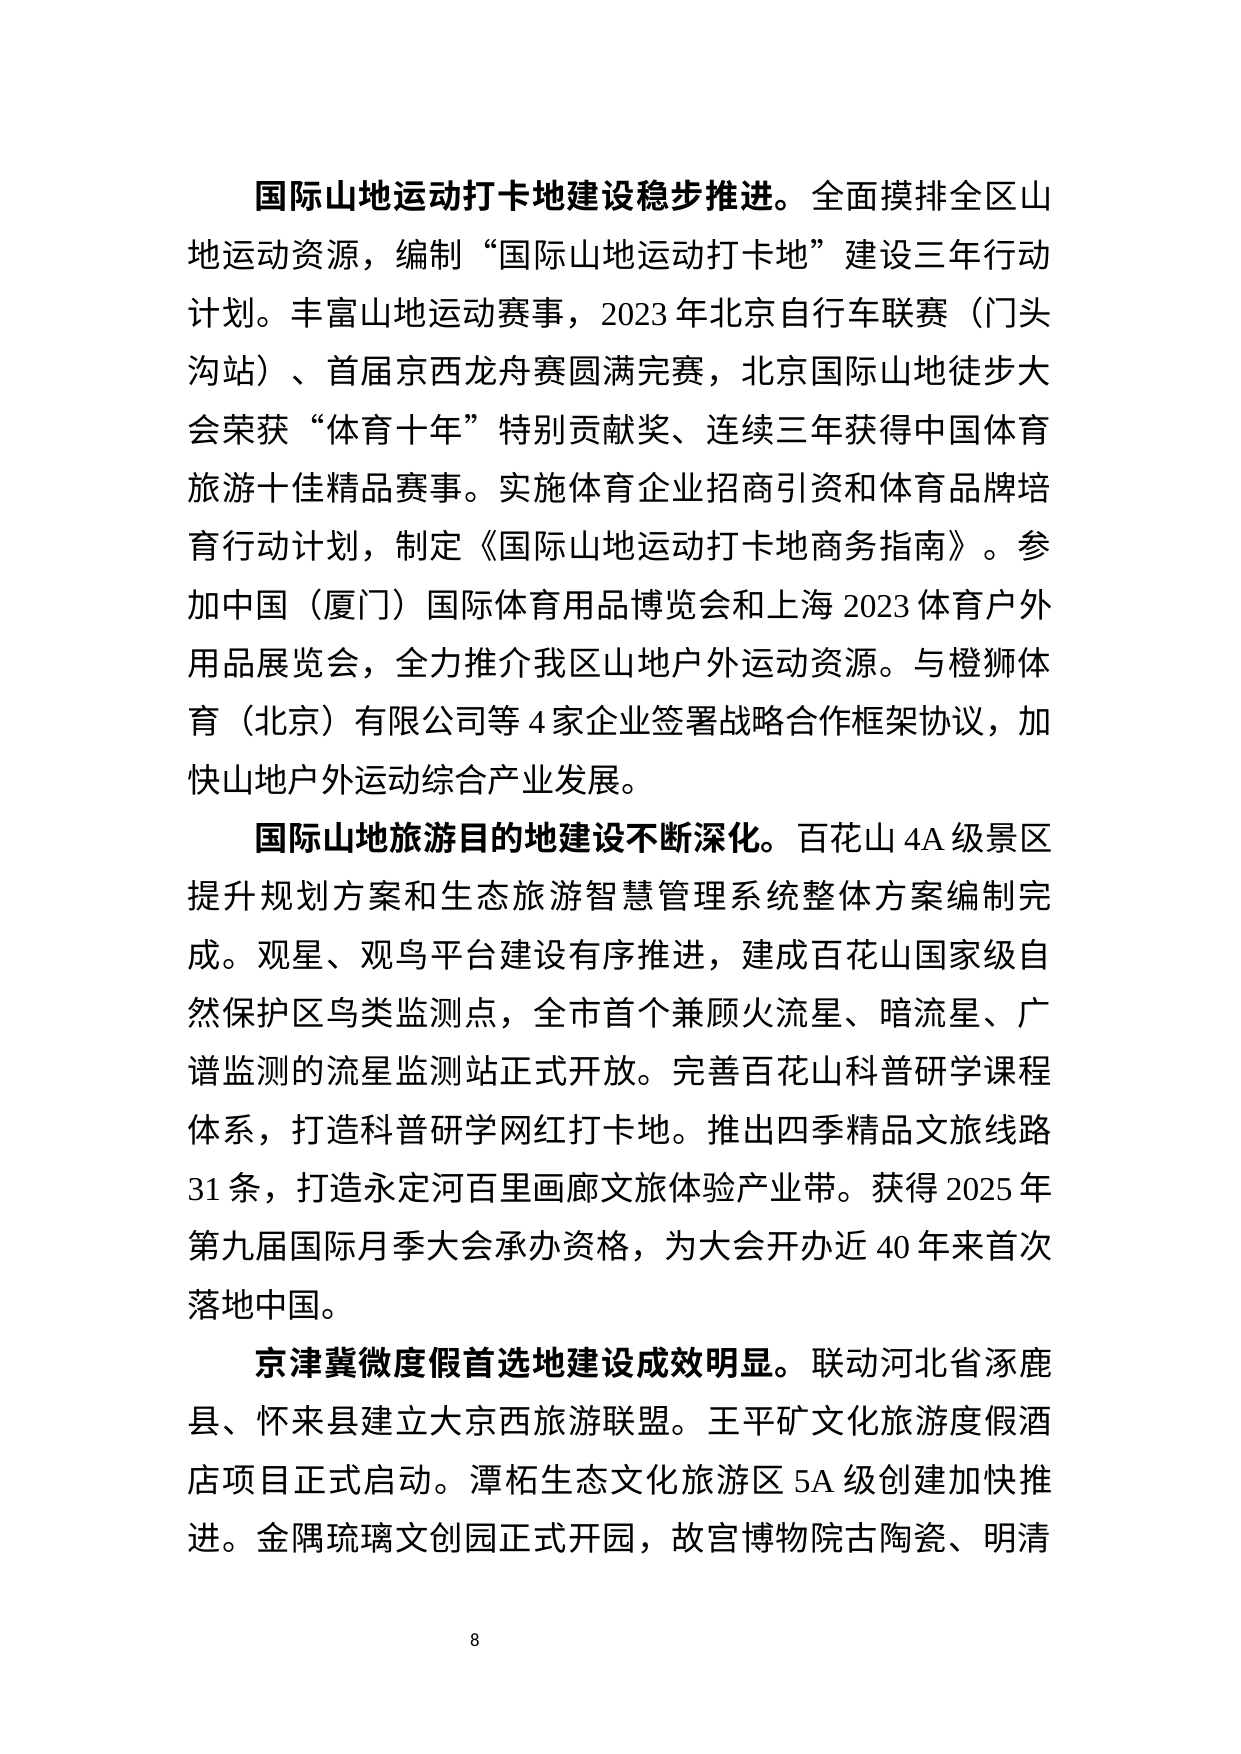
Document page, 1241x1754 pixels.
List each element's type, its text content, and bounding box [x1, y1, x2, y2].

list 国际山地旅游目的地建设不断深化。百花山4A级景区提升规划方案和生态旅游智慧管理系统整体方案编制完成。观星、观鸟平台建设有序推进，建成百花山国家级自然保护区鸟类监测点，全市首个兼顾火流星、暗流星、广谱监测的流星监测站正式开放。完善百花山科普研学课程体系，打造科普研学网红打卡地。推出四季精品文旅线路31条，打造永定河百里画廊文旅体验产业带。获得2025年第九届国际月季大会承办资格，为大会开办近40年来首次落地中国。 [187, 804, 1053, 1329]
text 国际山地运动打卡地建设稳步推进。全面摸排全区山地运动资源，编制“国际山地运动打卡地”建设三年行动计划。丰富山地运动赛事，2023年北京自行车联赛（门头沟站）、首届京西龙舟赛圆满完赛，北京国际山地徒步大会荣获“体育十年”特别贡献奖、连续三年获得中国体育旅游十佳精品赛事。实施体育企业招商引资和体育品牌培育行动计划，制定《国际山地运动打卡地商务指南》。参加中国（厦门）国际体育用品博览会和上海2023体育户外用品展览会，全力推介我区山地户外运动资源。与橙狮体育（北京）有限公司等4家企业签署战略合作框架协议，加快山地户外运动综合产业发展。 [187, 162, 1053, 804]
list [187, 1329, 1053, 1562]
